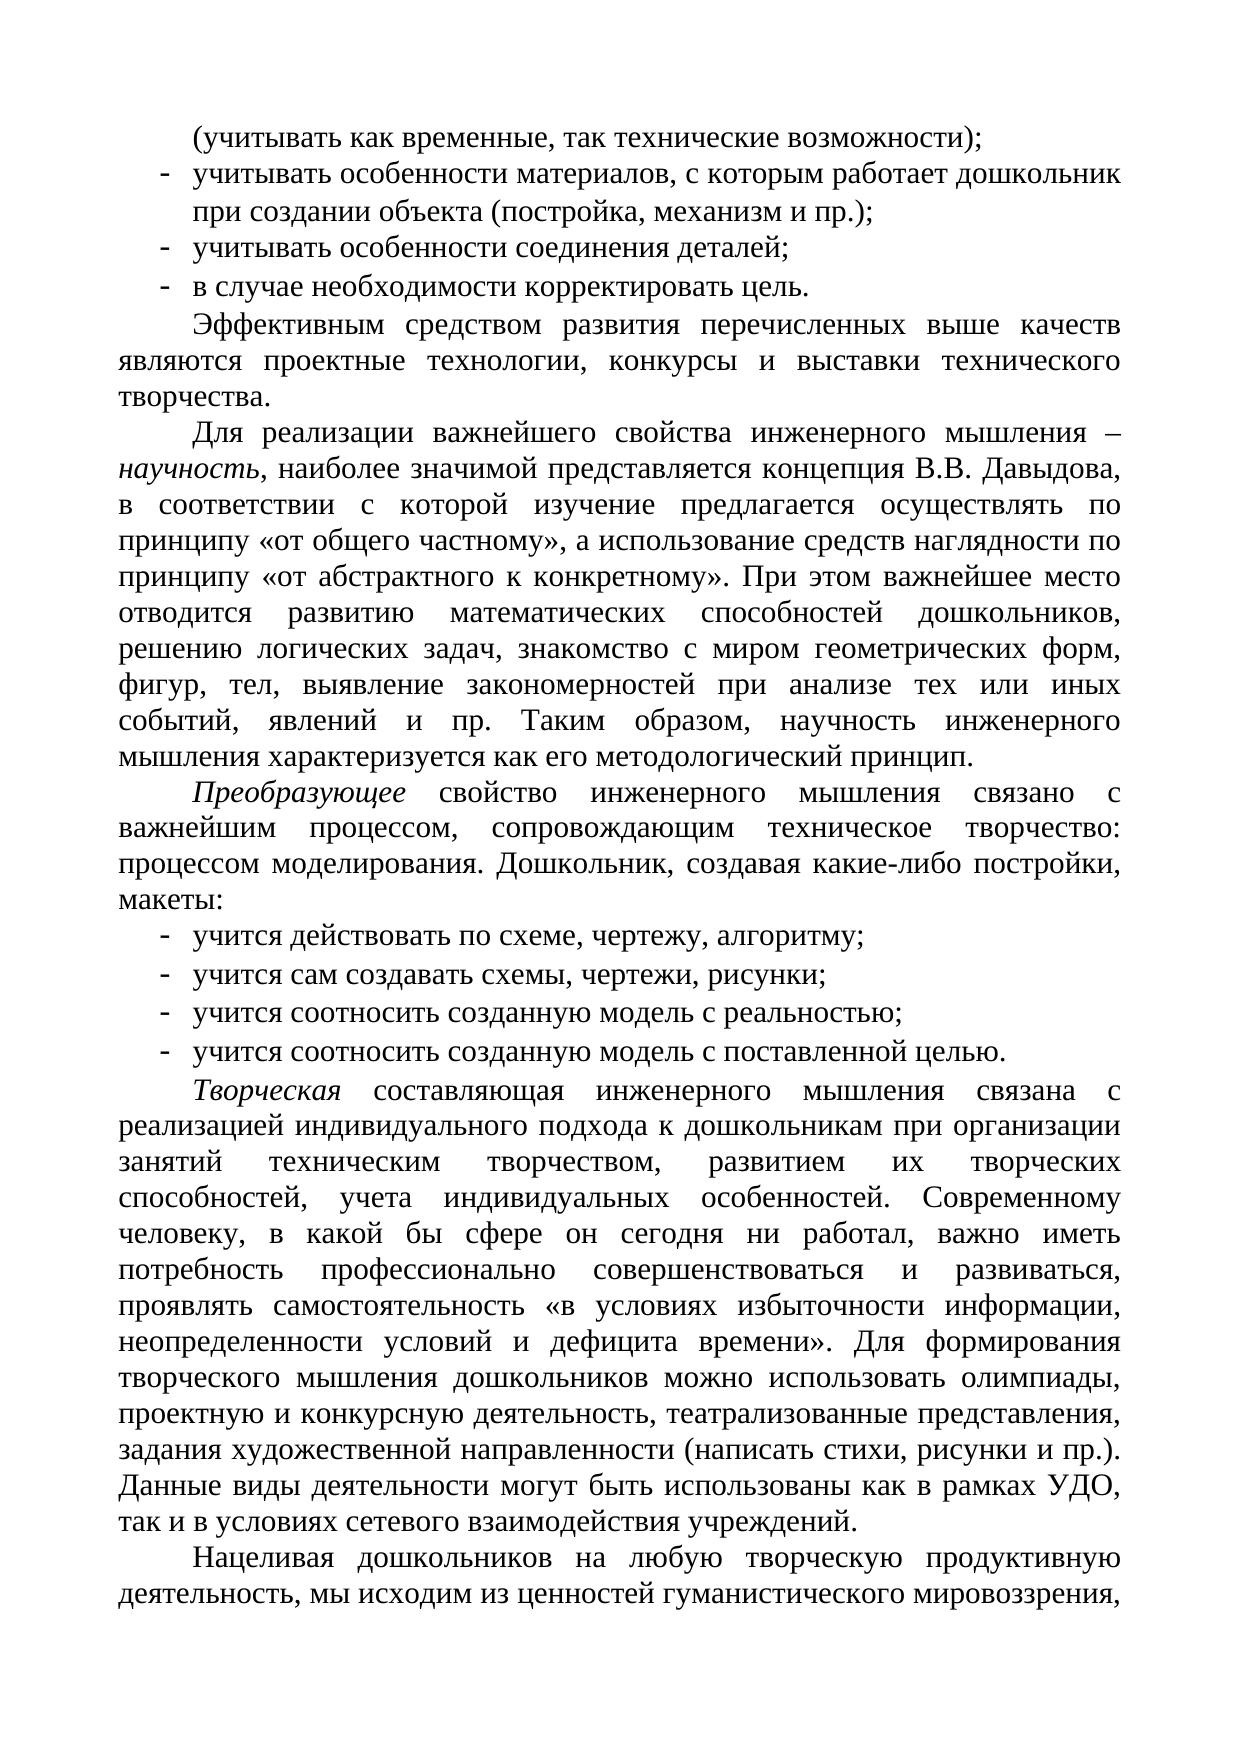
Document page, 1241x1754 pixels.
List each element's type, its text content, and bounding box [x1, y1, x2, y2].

list учится действовать по схеме, чертежу, алгоритму; [155, 917, 1122, 955]
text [118, 1538, 1122, 1610]
text Творческая составляющая инженерного мышления связана с реализацией индивидуального подхода к дошкольникам при организации занятий техническим творчеством, развитием их творческих способностей, учета индивидуальных особенностей. Современному человеку, в какой бы сфере он сегодня ни работал, важно иметь потребность профессионально совершенствоваться и развиваться, проявлять самостоятельность «в условиях избыточности информации, неопределенности условий и дефицита времени». Для формирования творческого мышления дошкольников можно использовать олимпиады, проектную и конкурсную деятельность, театрализованные представления, задания художественной направленности (написать стихи, рисунки и пр.). Данные виды деятельности могут быть использованы как в рамках УДО, так и в условиях сетевого взаимодействия учреждений. [118, 1071, 1122, 1538]
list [155, 118, 1122, 154]
list учится сам создавать схемы, чертежи, рисунки; [155, 955, 1122, 994]
list в случае необходимости корректировать цель. [155, 267, 1122, 306]
list учитывать особенности материалов, с которым работает дошкольник при создании объекта (постройка, механизм и пр.); [155, 154, 1122, 228]
list учится соотносить созданную модель с реальностью; [155, 994, 1122, 1032]
text Для реализации важнейшего свойства инженерного мышления – научность, наиболее значимой представляется концепция В.В. Давыдова, в соответствии с которой изучение предлагается осуществлять по принципу «от общего частному», а использование средств наглядности по принципу «от абстрактного к конкретному». При этом важнейшее место отводится развитию математических способностей дошкольников, решению логических задач, знакомство с миром геометрических форм, фигур, тел, выявление закономерностей при анализе тех или иных событий, явлений и пр. Таким образом, научность инженерного мышления характеризуется как его методологический принцип. [118, 413, 1122, 773]
text Эффективным средством развития перечисленных выше качеств являются проектные технологии, конкурсы и выставки технического творчества. [118, 306, 1122, 413]
list учится соотносить созданную модель с поставленной целью. [155, 1032, 1122, 1071]
text Преобразующее свойство инженерного мышления связано с важнейшим процессом, сопровождающим техническое творчество: процессом моделирования. Дошкольник, создавая какие-либо постройки, макеты: [118, 773, 1122, 917]
list учитывать особенности соединения деталей; [155, 228, 1122, 267]
